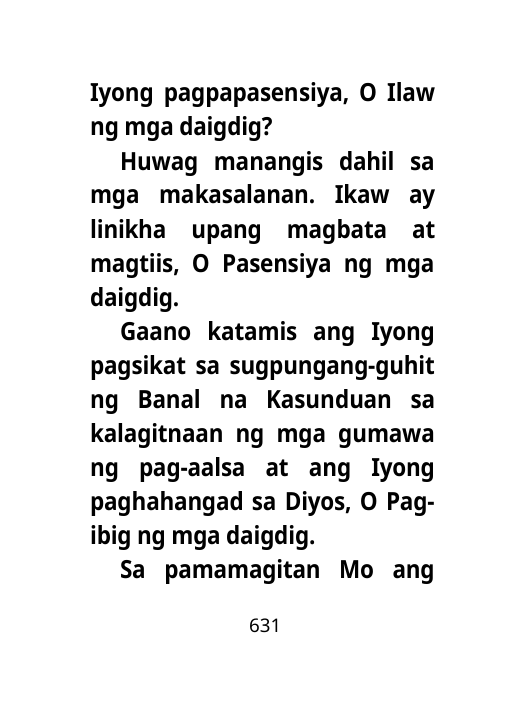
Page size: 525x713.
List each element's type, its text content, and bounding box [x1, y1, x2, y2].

text Gaano katamis ang Iyong pagsikat sa sugpungang-guhit ng Banal na Kasunduan sa kalagitnaan ng mga gumawa ng pag-aalsa at ang Iyong paghahangad sa Diyos, O Pag-ibig ng mga daigdig. [90, 313, 435, 552]
text Huwag manangis dahil sa mga makasalanan. Ikaw ay linikha upang magbata at magtiis, O Pasensiya ng mga daigdig. [90, 143, 435, 313]
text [90, 75, 435, 143]
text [90, 552, 435, 586]
